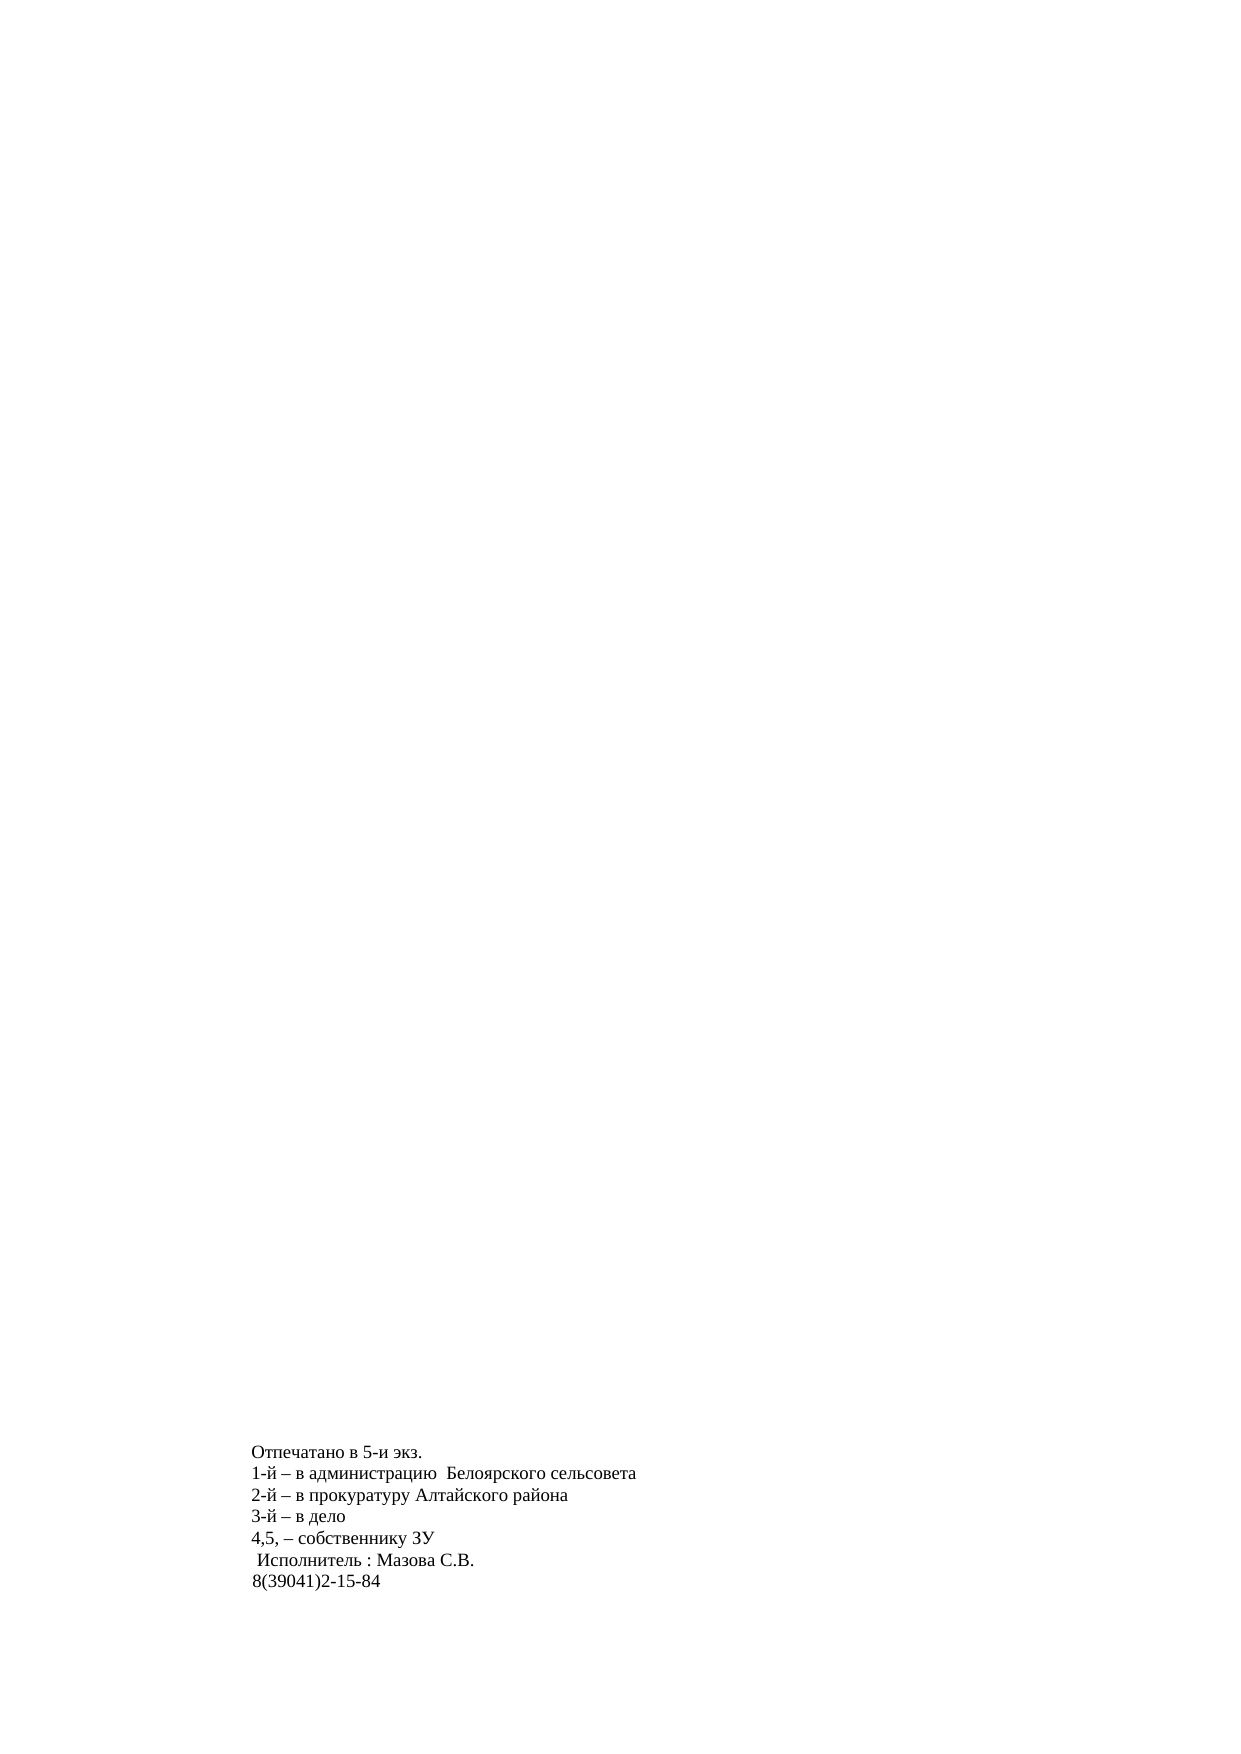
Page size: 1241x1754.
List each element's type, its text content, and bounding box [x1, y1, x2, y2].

text 2-й – в прокуратуру Алтайского района [177, 1484, 1152, 1505]
text 3-й – в дело [177, 1505, 1152, 1527]
text Исполнитель : Мазова С.В. [177, 1548, 1152, 1570]
text 1-й – в администрацию Белоярского сельсовета [177, 1462, 1152, 1484]
text 4,5, – собственнику ЗУ [177, 1527, 1152, 1548]
text 8(39041)2-15-84 [177, 1570, 1152, 1592]
text Отпечатано в 5-и экз. [177, 1441, 1152, 1462]
